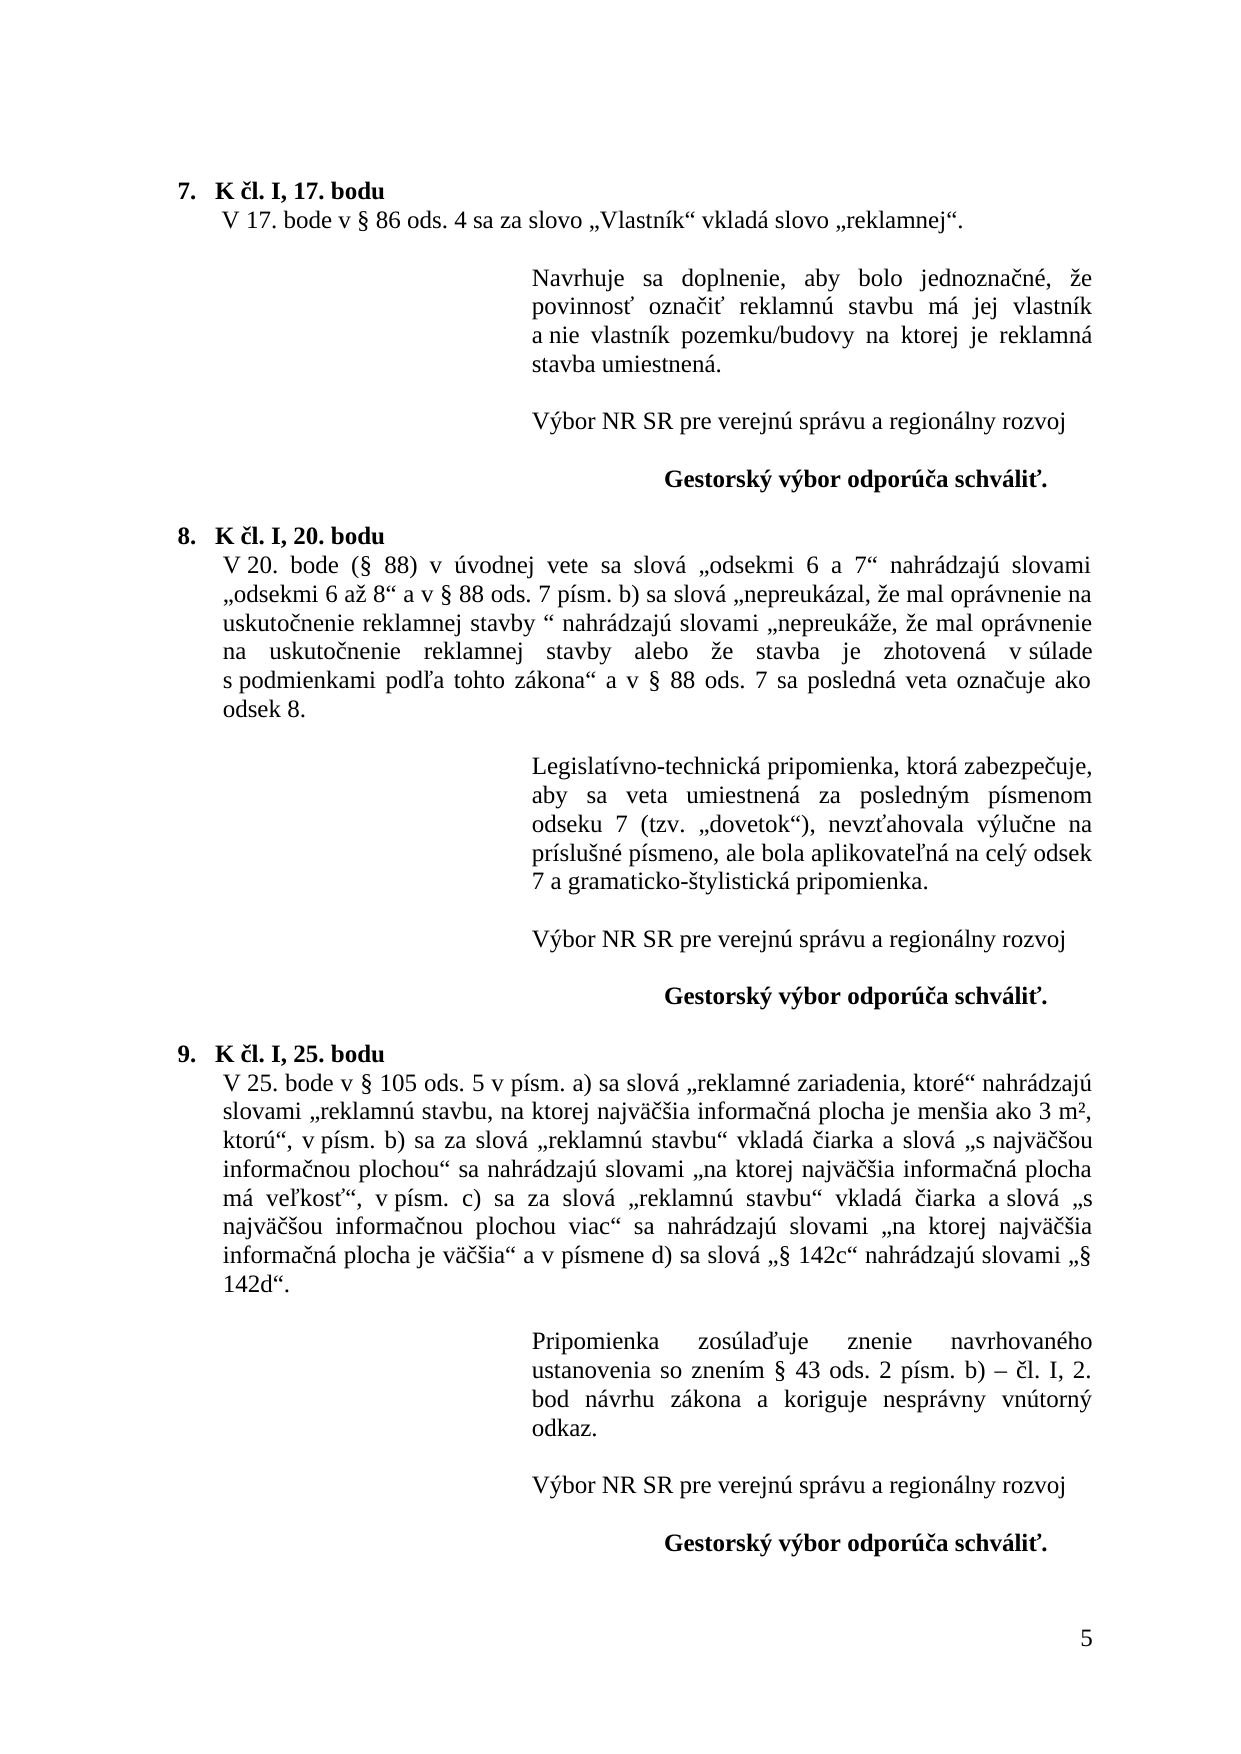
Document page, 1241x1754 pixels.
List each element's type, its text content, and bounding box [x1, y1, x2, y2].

text Gestorský výbor odporúča schváliť. [605, 464, 1093, 493]
list Pripomienka zosúlaďuje znenie navrhovaného ustanovenia so znením § 43 ods. 2 písm. b) – čl. I, 2. bod návrhu zákona a koriguje nesprávny vnútorný odkaz. [532, 1326, 1093, 1441]
list K čl. I, 20. bodu [177, 521, 1093, 550]
text Výbor NR SR pre verejnú správu a regionálny rozvoj [532, 1470, 1093, 1499]
list K čl. I, 17. bodu [177, 176, 1093, 205]
text Navrhuje sa doplnenie, aby bolo jednoznačné, že povinnosť označiť reklamnú stavbu má jej vlastník a nie vlastník pozemku/budovy na ktorej je reklamná stavba umiestnená. [532, 263, 1093, 378]
text Gestorský výbor odporúča schváliť. [664, 981, 1093, 1010]
text Výbor NR SR pre verejnú správu a regionálny rozvoj [532, 924, 1093, 953]
list Legislatívno-technická pripomienka, ktorá zabezpečuje, aby sa veta umiestnená za posledným písmenom odseku 7 (tzv. „dovetok“), nevzťahovala výlučne na príslušné písmeno, ale bola aplikovateľná na celý odsek 7 a gramaticko-štylistická pripomienka. [532, 751, 1093, 895]
text V 17. bode v § 86 ods. 4 sa za slovo „Vlastník“ vkladá slovo „reklamnej“. [148, 205, 1093, 234]
text Výbor NR SR pre verejnú správu a regionálny rozvoj [532, 406, 1093, 435]
list V 25. bode v § 105 ods. 5 v písm. a) sa slová „reklamné zariadenia, ktoré“ nahrádzajú slovami „reklamnú stavbu, na ktorej najväčšia informačná plocha je menšia ako 3 m², ktorú“, v písm. b) sa za slová „reklamnú stavbu“ vkladá čiarka a slová „s najväčšou informačnou plochou“ sa nahrádzajú slovami „na ktorej najväčšia informačná plocha má veľkosť“, v písm. c) sa za slová „reklamnú stavbu“ vkladá čiarka a slová „s najväčšou informačnou plochou viac“ sa nahrádzajú slovami „na ktorej najväčšia informačná plocha je väčšia“ a v písmene d) sa slová „§ 142c“ nahrádzajú slovami „§ 142d“. [223, 1068, 1093, 1298]
list V 20. bode (§ 88) v úvodnej vete sa slová „odsekmi 6 a 7“ nahrádzajú slovami „odsekmi 6 až 8“ a v § 88 ods. 7 písm. b) sa slová „nepreukázal, že mal oprávnenie na uskutočnenie reklamnej stavby “ nahrádzajú slovami „nepreukáže, že mal oprávnenie na uskutočnenie reklamnej stavby alebo že stavba je zhotovená v súlade s podmienkami podľa tohto zákona“ a v § 88 ods. 7 sa posledná veta označuje ako odsek 8. [223, 550, 1093, 723]
list K čl. I, 25. bodu [177, 1039, 1093, 1068]
list Gestorský výbor odporúča schváliť. [605, 1528, 1093, 1556]
